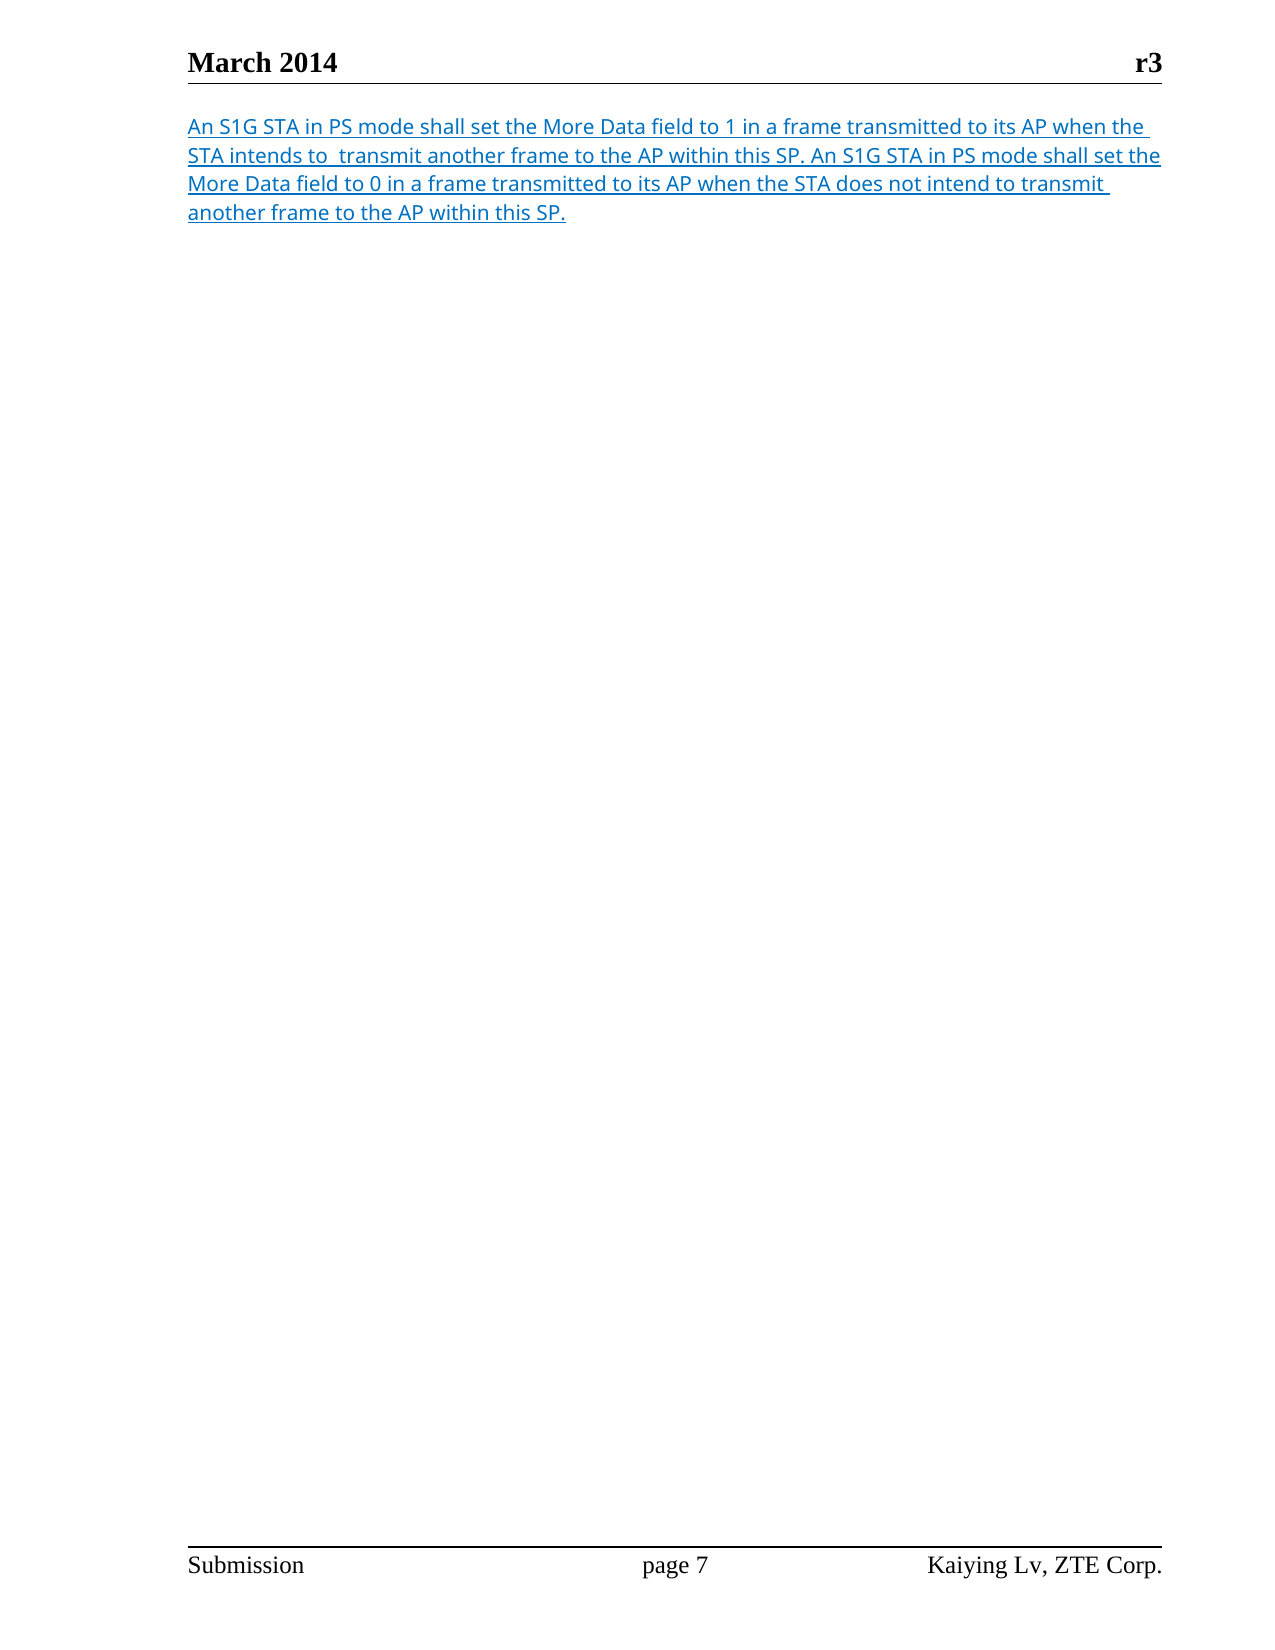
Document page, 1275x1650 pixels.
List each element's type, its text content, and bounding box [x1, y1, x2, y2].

text An S1G STA in PS mode shall set the More Data field to 1 in a frame transmitted to its AP when the STA intends to transmit another frame to the AP within this SP. An S1G STA in PS mode shall set the More Data field to 0 in a frame transmitted to its AP when the STA does not intend to transmit another frame to the AP within this SP. [187, 112, 1162, 226]
